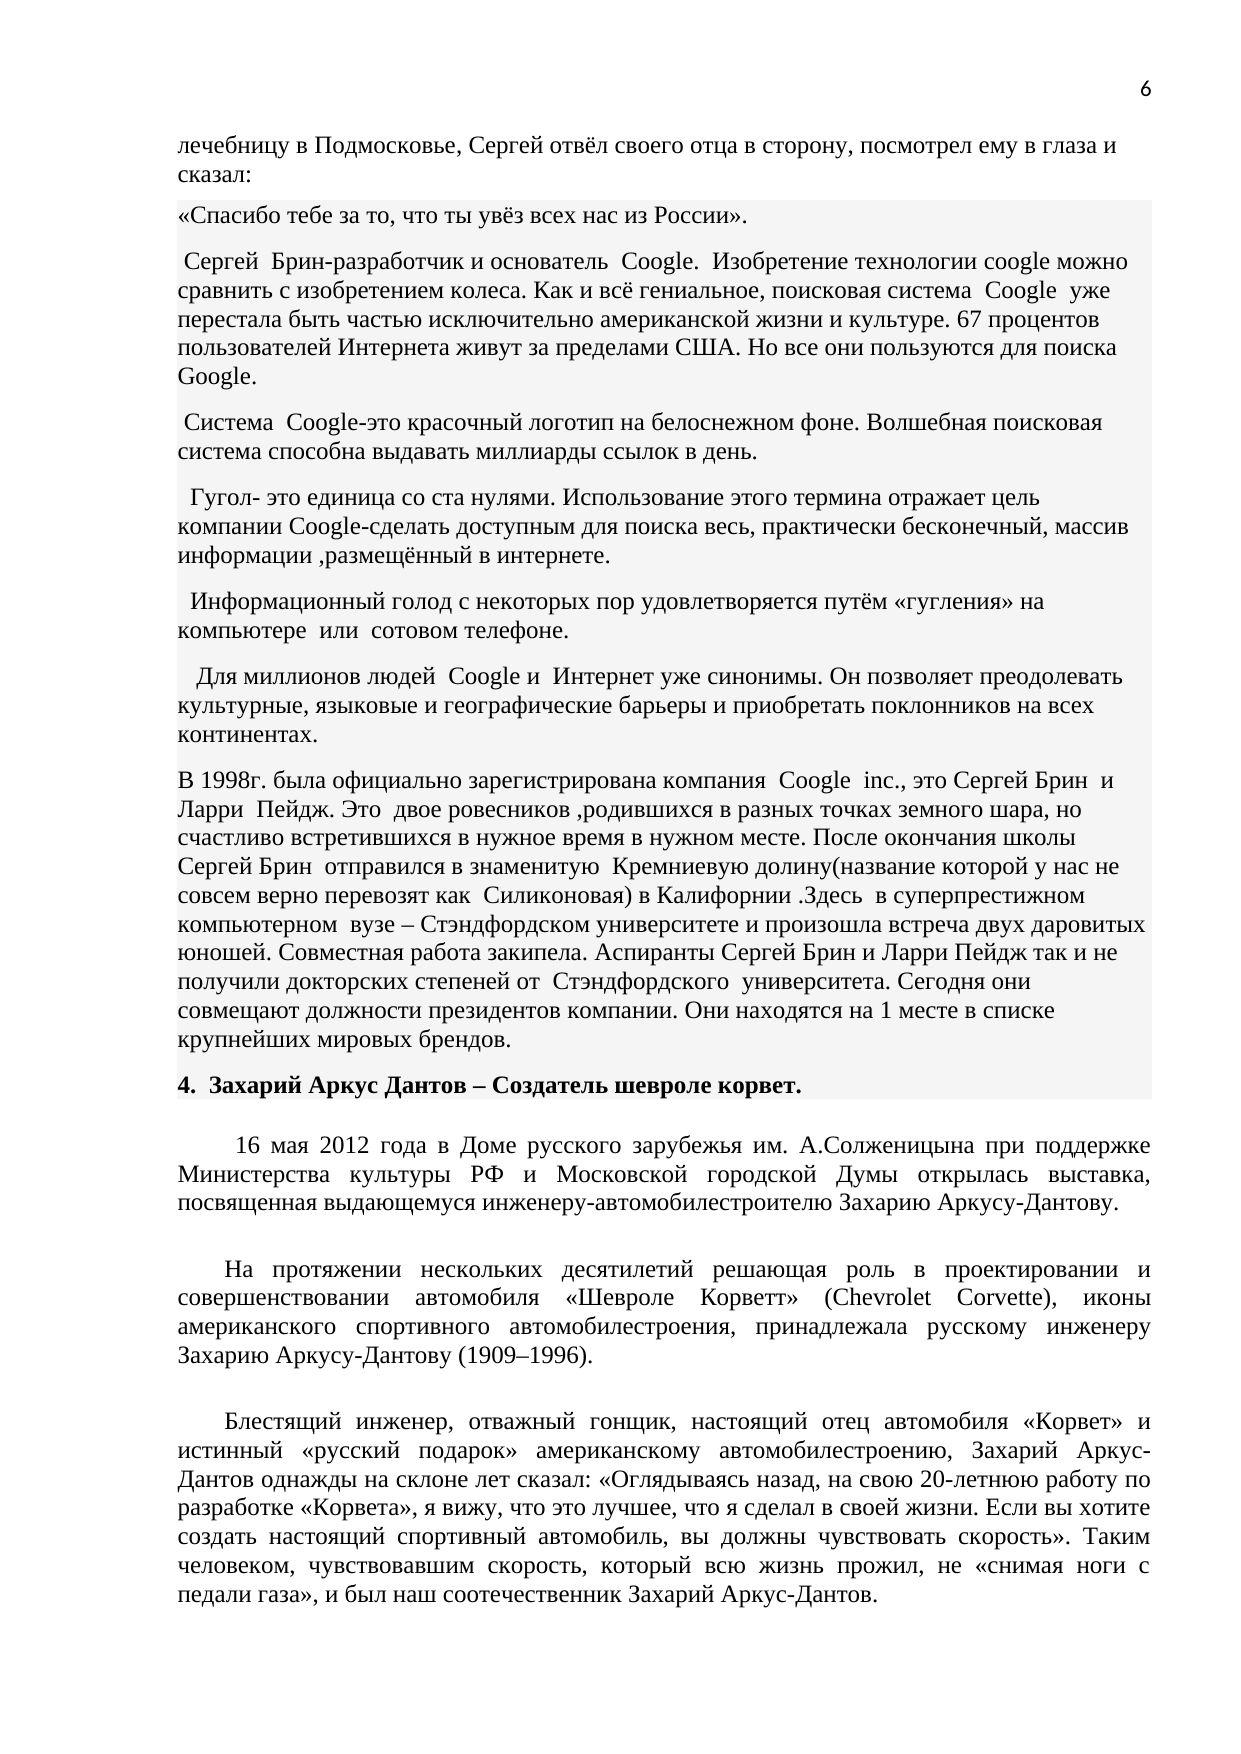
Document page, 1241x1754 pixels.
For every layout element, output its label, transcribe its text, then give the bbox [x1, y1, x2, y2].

text 16 мая 2012 года в Доме русского зарубежья им. А.Солженицына при поддержке Министерства культуры РФ и Московской городской Думы открылась выставка, посвященная выдающемуся инженеру-автомобилестроителю Захарию Аркусу-Дантову. [177, 1130, 1152, 1216]
text Система Coogle-это красочный логотип на белоснежном фоне. Волшебная поисковая система способна выдавать миллиарды ссылок в день. [177, 407, 1152, 465]
text 4. Захарий Аркус Дантов – Создатель шевроле корвет. [177, 1070, 1152, 1099]
text Гугол- это единица со ста нулями. Использование этого термина отражает цель компании Coogle-сделать доступным для поиска весь, практически бесконечный, массив информации ,размещённый в интернете. [177, 482, 1152, 569]
text Информационный голод с некоторых пор удовлетворяется путём «гугления» на компьютере или сотовом телефоне. [177, 586, 1152, 644]
text Блестящий инженер, отважный гонщик, настоящий отец автомобиля «Корвет» и истинный «русский подарок» американскому автомобилестроению, Захарий Аркус-Дантов однажды на склоне лет сказал: «Оглядываясь назад, на свою 20-летнюю работу по разработке «Корвета», я вижу, что это лучшее, что я сделал в своей жизни. Если вы хотите создать настоящий спортивный автомобиль, вы должны чувствовать скорость». Таким человеком, чувствовавшим скорость, который всю жизнь прожил, не «снимая ноги с педали газа», и был наш соотечественник Захарий Аркус-Дантов. [177, 1406, 1152, 1607]
text Для миллионов людей Coogle и Интернет уже синонимы. Он позволяет преодолевать культурные, языковые и географические барьеры и приобретать поклонников на всех континентах. [177, 661, 1152, 747]
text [177, 130, 1152, 187]
text На протяжении нескольких десятилетий решающая роль в проектировании и совершенствовании автомобиля «Шевроле Корветт» (Chevrolet Corvette), иконы американского спортивного автомобилестроения, принадлежала русскому инженеру Захарию Аркусу-Дантову (1909–1996). [177, 1254, 1152, 1369]
text «Спасибо тебе за то, что ты увёз всех нас из России». [177, 200, 1152, 229]
text В 1998г. была официально зарегистрирована компания Coogle inc., это Сергей Брин и Ларри Пейдж. Это двое ровесников ,родившихся в разных точках земного шара, но счастливо встретившихся в нужное время в нужном месте. После окончания школы Сергей Брин отправился в знаменитую Кремниевую долину(название которой у нас не совсем верно перевозят как Силиконовая) в Калифорнии .Здесь в суперпрестижном компьютерном вузе – Стэндфордском университете и произошла встреча двух даровитых юношей. Совместная работа закипела. Аспиранты Сергей Брин и Ларри Пейдж так и не получили докторских степеней от Стэндфордского университета. Сегодня они совмещают должности президентов компании. Они находятся на 1 месте в списке крупнейших мировых брендов. [177, 765, 1152, 1052]
text Сергей Брин-разработчик и основатель Coogle. Изобретение технологии coogle можно сравнить с изобретением колеса. Как и всё гениальное, поисковая система Coogle уже перестала быть частью исключительно американской жизни и культуре. 67 процентов пользователей Интернета живут за пределами США. Но все они пользуются для поиска Google. [177, 246, 1152, 390]
